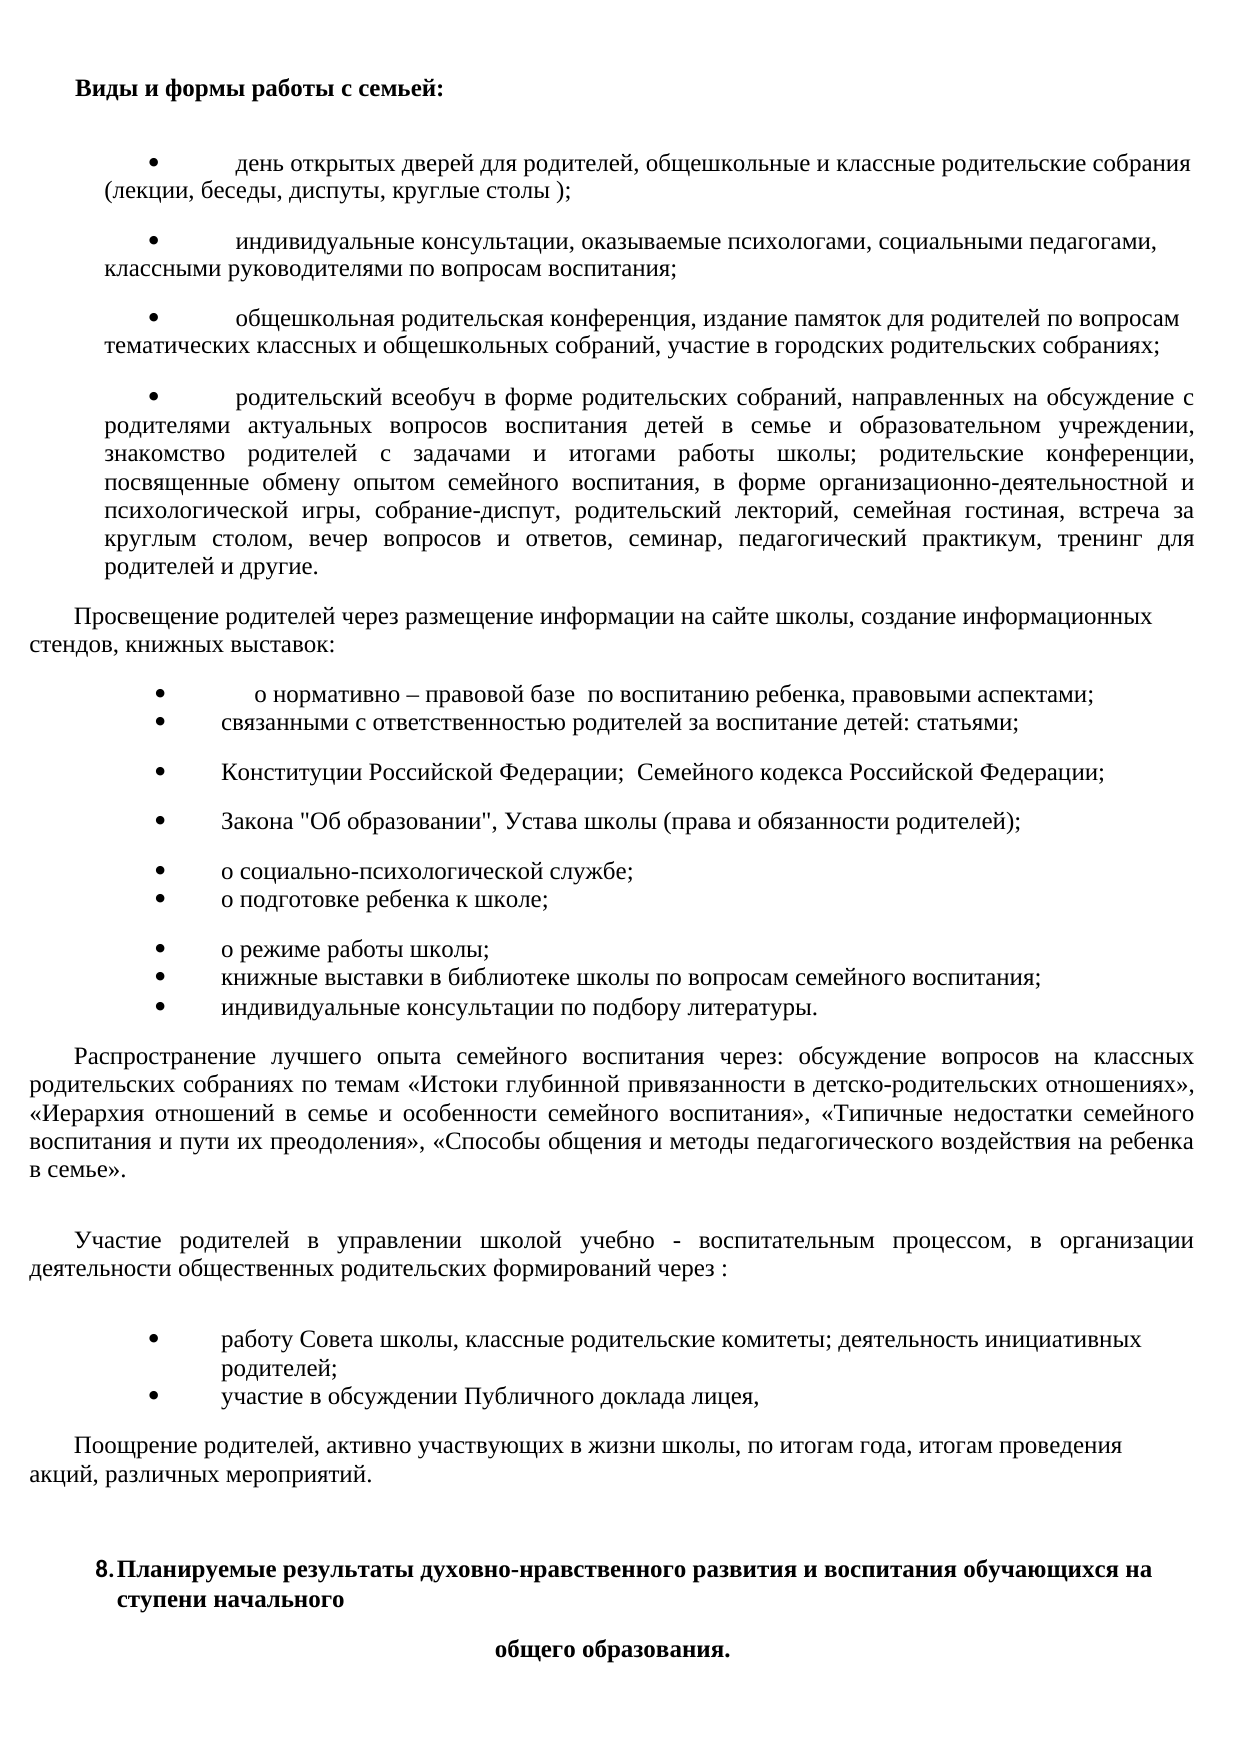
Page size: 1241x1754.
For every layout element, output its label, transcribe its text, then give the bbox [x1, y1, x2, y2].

text Поощрение родителей, активно участвующих в жизни школы, по итогам года, итогам проведения акций, различных мероприятий. [29, 1432, 1196, 1487]
list Конституции Российской Федерации; Семейного кодекса Российской Федерации; [156, 757, 1196, 786]
list о нормативно – правовой базе по воспитанию ребенка, правовыми аспектами; [156, 679, 1196, 708]
text Просвещение родителей через размещение информации на сайте школы, создание информационных стендов, книжных выставок: [29, 602, 1196, 658]
list Закона "Об образовании", Устава школы (права и обязанности родителей); [156, 807, 1196, 835]
text общего образования. [29, 1634, 1196, 1663]
list индивидуальные консультации, оказываемые психологами, социальными педагогами, классными руководителями по вопросам воспитания; [104, 227, 1196, 282]
list работу Совета школы, классные родительские комитеты; деятельность инициативных родителей; [149, 1324, 1196, 1382]
text Виды и формы работы с семьей: [75, 73, 1196, 102]
list участие в обсуждении Публичного доклада лицея, [149, 1382, 1196, 1410]
list общешкольная родительская конференция, издание памяток для родителей по вопросам тематических классных и общешкольных собраний, участие в городских родительских собраниях; [104, 305, 1196, 359]
list о подготовке ребенка к школе; [156, 885, 1196, 913]
list связанными с ответственностью родителей за воспитание детей: статьями; [156, 708, 1196, 736]
list день открытых дверей для родителей, общешкольные и классные родительские собрания (лекции, беседы, диспуты, круглые столы ); [104, 150, 1196, 204]
text Распространение лучшего опыта семейного воспитания через: обсуждение вопросов на классных родительских собраниях по темам «Истоки глубинной привязанности в детско-родительских отношениях», «Иерархия отношений в семье и особенности семейного воспитания», «Типичные недостатки семейного воспитания и пути их преодоления», «Способы общения и методы педагогического воздействия на ребенка в семье». [29, 1042, 1196, 1183]
list книжные выставки в библиотеке школы по вопросам семейного воспитания; [156, 963, 1196, 992]
list индивидуальные консультации по подбору литературы. [156, 992, 1196, 1020]
list о режиме работы школы; [156, 934, 1196, 963]
list родительский всеобуч в форме родительских собраний, направленных на обсуждение с родителями актуальных вопросов воспитания детей в семье и образовательном учреждении, знакомство родителей с задачами и итогами работы школы; родительские конференции, посвященные обмену опытом семейного воспитания, в форме организационно-деятельностной и психологической игры, собрание-диспут, родительский лекторий, семейная гостиная, встреча за круглым столом, вечер вопросов и ответов, семинар, педагогический практикум, тренинг для родителей и другие. [104, 383, 1196, 580]
list Планируемые результаты духовно-нравственного развития и воспитания обучающихся на ступени начального [95, 1554, 1196, 1613]
text Участие родителей в управлении школой учебно - воспитательным процессом, в организации деятельности общественных родительских формирований через : [29, 1226, 1196, 1282]
list о социально-психологической службе; [156, 856, 1196, 885]
